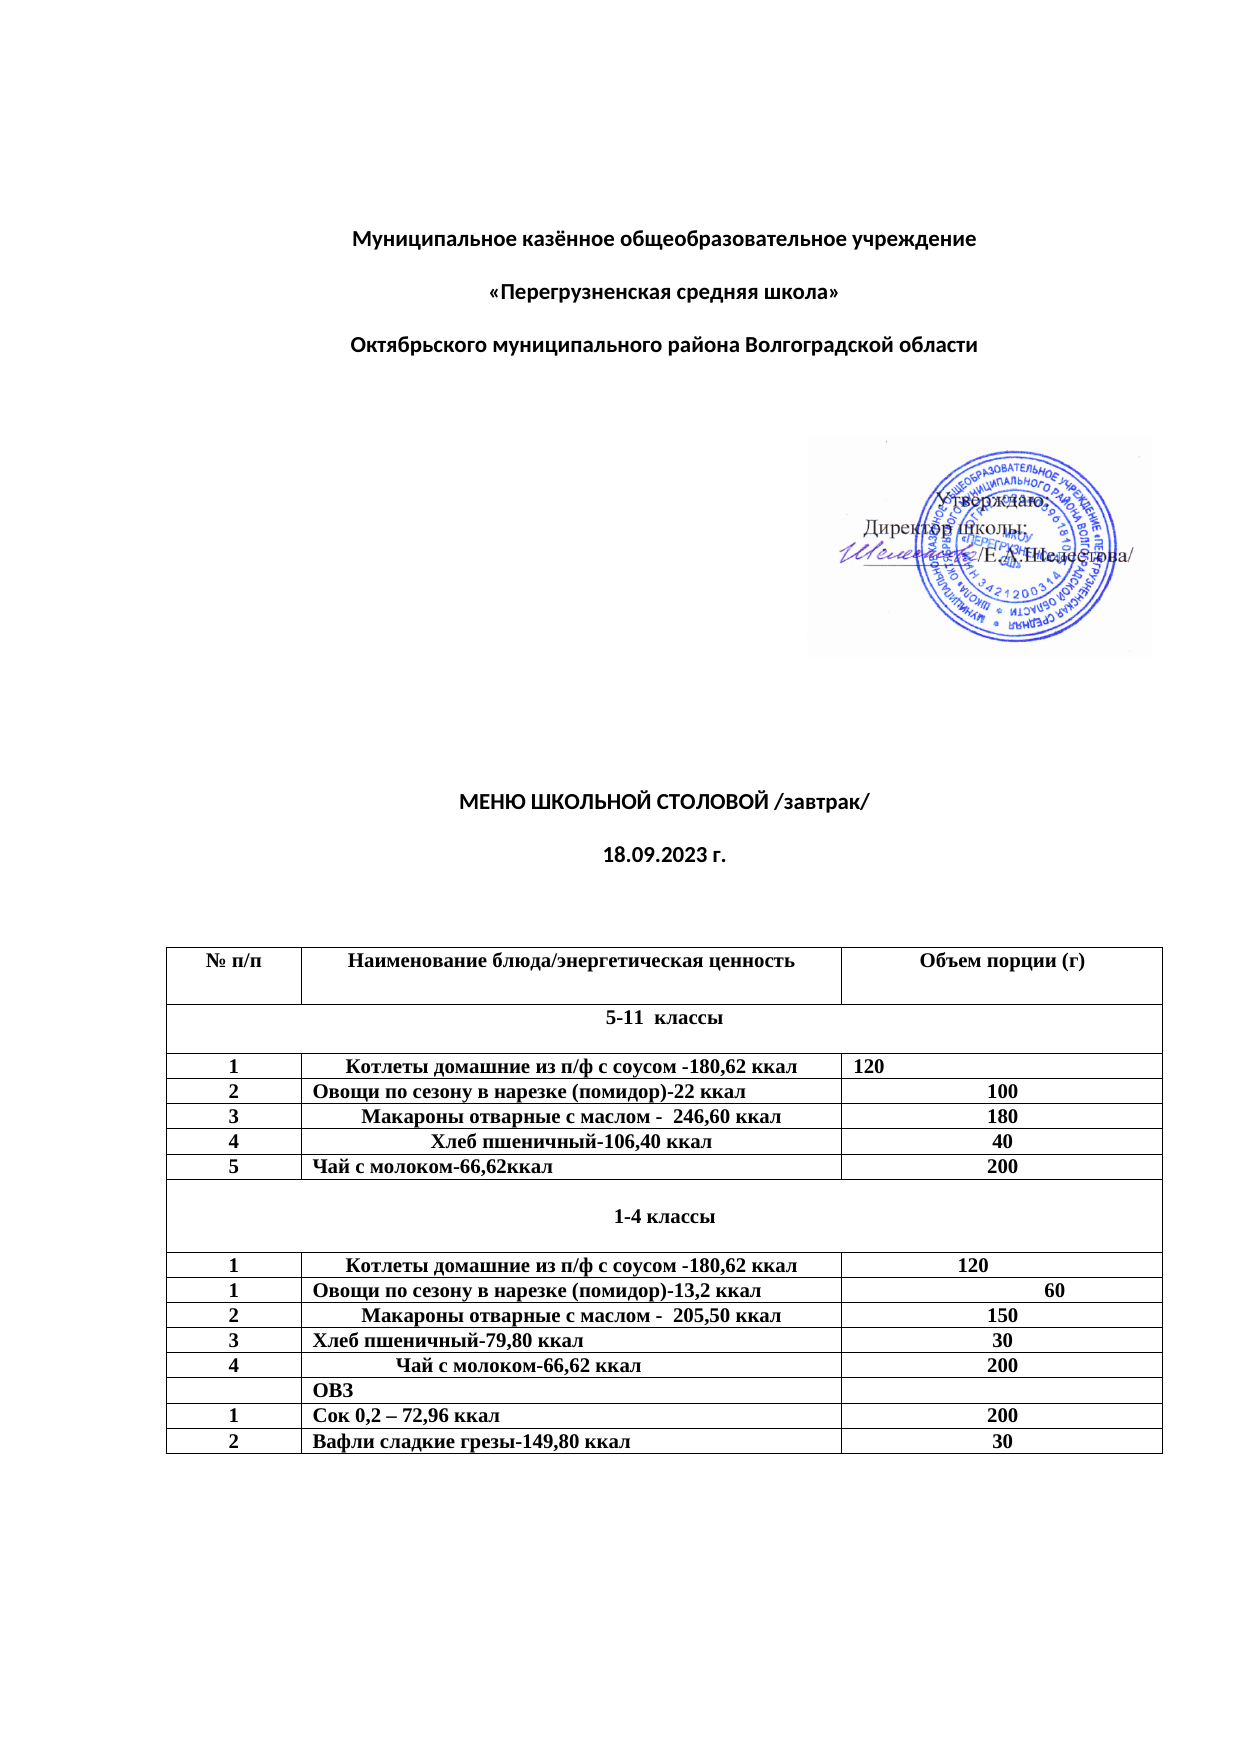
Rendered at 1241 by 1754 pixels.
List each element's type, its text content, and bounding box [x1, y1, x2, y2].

table_cell 2 [167, 1429, 301, 1453]
table_cell 60 [842, 1278, 1162, 1302]
picture [807, 436, 1152, 657]
text «Перегрузненская средняя школа» [177, 277, 1152, 305]
table_cell 120 [842, 1054, 1162, 1078]
table_header № п/п [167, 948, 301, 1004]
table_cell Макароны отварные с маслом - 246,60 ккал [302, 1104, 841, 1128]
table_header Объем порции (г) [842, 948, 1162, 1004]
table_cell Овощи по сезону в нарезке (помидор)-13,2 ккал [302, 1278, 841, 1302]
table_cell 1 [167, 1278, 301, 1302]
table_cell Котлеты домашние из п/ф с соусом -180,62 ккал [302, 1054, 841, 1078]
table_cell 200 [842, 1155, 1162, 1178]
text 18.09.2023 г. [177, 841, 1152, 868]
table_cell Макароны отварные с маслом - 205,50 ккал [302, 1303, 841, 1327]
table_cell 40 [842, 1129, 1162, 1153]
table_cell 4 [167, 1129, 301, 1153]
table_cell 5-11 классы [167, 1005, 1162, 1053]
table_cell [167, 1378, 301, 1402]
table_cell 200 [842, 1404, 1162, 1427]
table_cell Котлеты домашние из п/ф с соусом -180,62 ккал [302, 1253, 841, 1277]
table_cell 180 [842, 1104, 1162, 1128]
table_cell 120 [842, 1253, 1162, 1277]
table_cell Чай с молоком-66,62 ккал [302, 1353, 841, 1377]
table_header Наименование блюда/энергетическая ценность [302, 948, 841, 1004]
table_cell 30 [842, 1429, 1162, 1453]
table_cell Хлеб пшеничный-79,80 ккал [302, 1328, 841, 1352]
table_cell 5 [167, 1155, 301, 1178]
table_cell 2 [167, 1079, 301, 1103]
text Октябрьского муниципального района Волгоградской области [177, 330, 1152, 358]
table_cell 3 [167, 1104, 301, 1128]
table_cell 100 [842, 1079, 1162, 1103]
table_cell 1 [167, 1253, 301, 1277]
table_cell 3 [167, 1328, 301, 1352]
table_cell Вафли сладкие грезы-149,80 ккал [302, 1429, 841, 1453]
table_cell Хлеб пшеничный-106,40 ккал [302, 1129, 841, 1153]
table_cell Сок 0,2 – 72,96 ккал [302, 1404, 841, 1427]
table_cell 200 [842, 1353, 1162, 1377]
table_cell 1 [167, 1054, 301, 1078]
table_cell [842, 1378, 1162, 1402]
table_cell Чай с молоком-66,62ккал [302, 1155, 841, 1178]
table_cell ОВЗ [302, 1378, 841, 1402]
table_cell 1-4 классы [167, 1180, 1162, 1252]
text Муниципальное казённое общеобразовательное учреждение [177, 224, 1152, 252]
text МЕНЮ ШКОЛЬНОЙ СТОЛОВОЙ /завтрак/ [177, 787, 1152, 816]
table_cell 150 [842, 1303, 1162, 1327]
table_cell 30 [842, 1328, 1162, 1352]
table_cell 2 [167, 1303, 301, 1327]
table_cell Овощи по сезону в нарезке (помидор)-22 ккал [302, 1079, 841, 1103]
table_cell 1 [167, 1404, 301, 1427]
table_cell 4 [167, 1353, 301, 1377]
